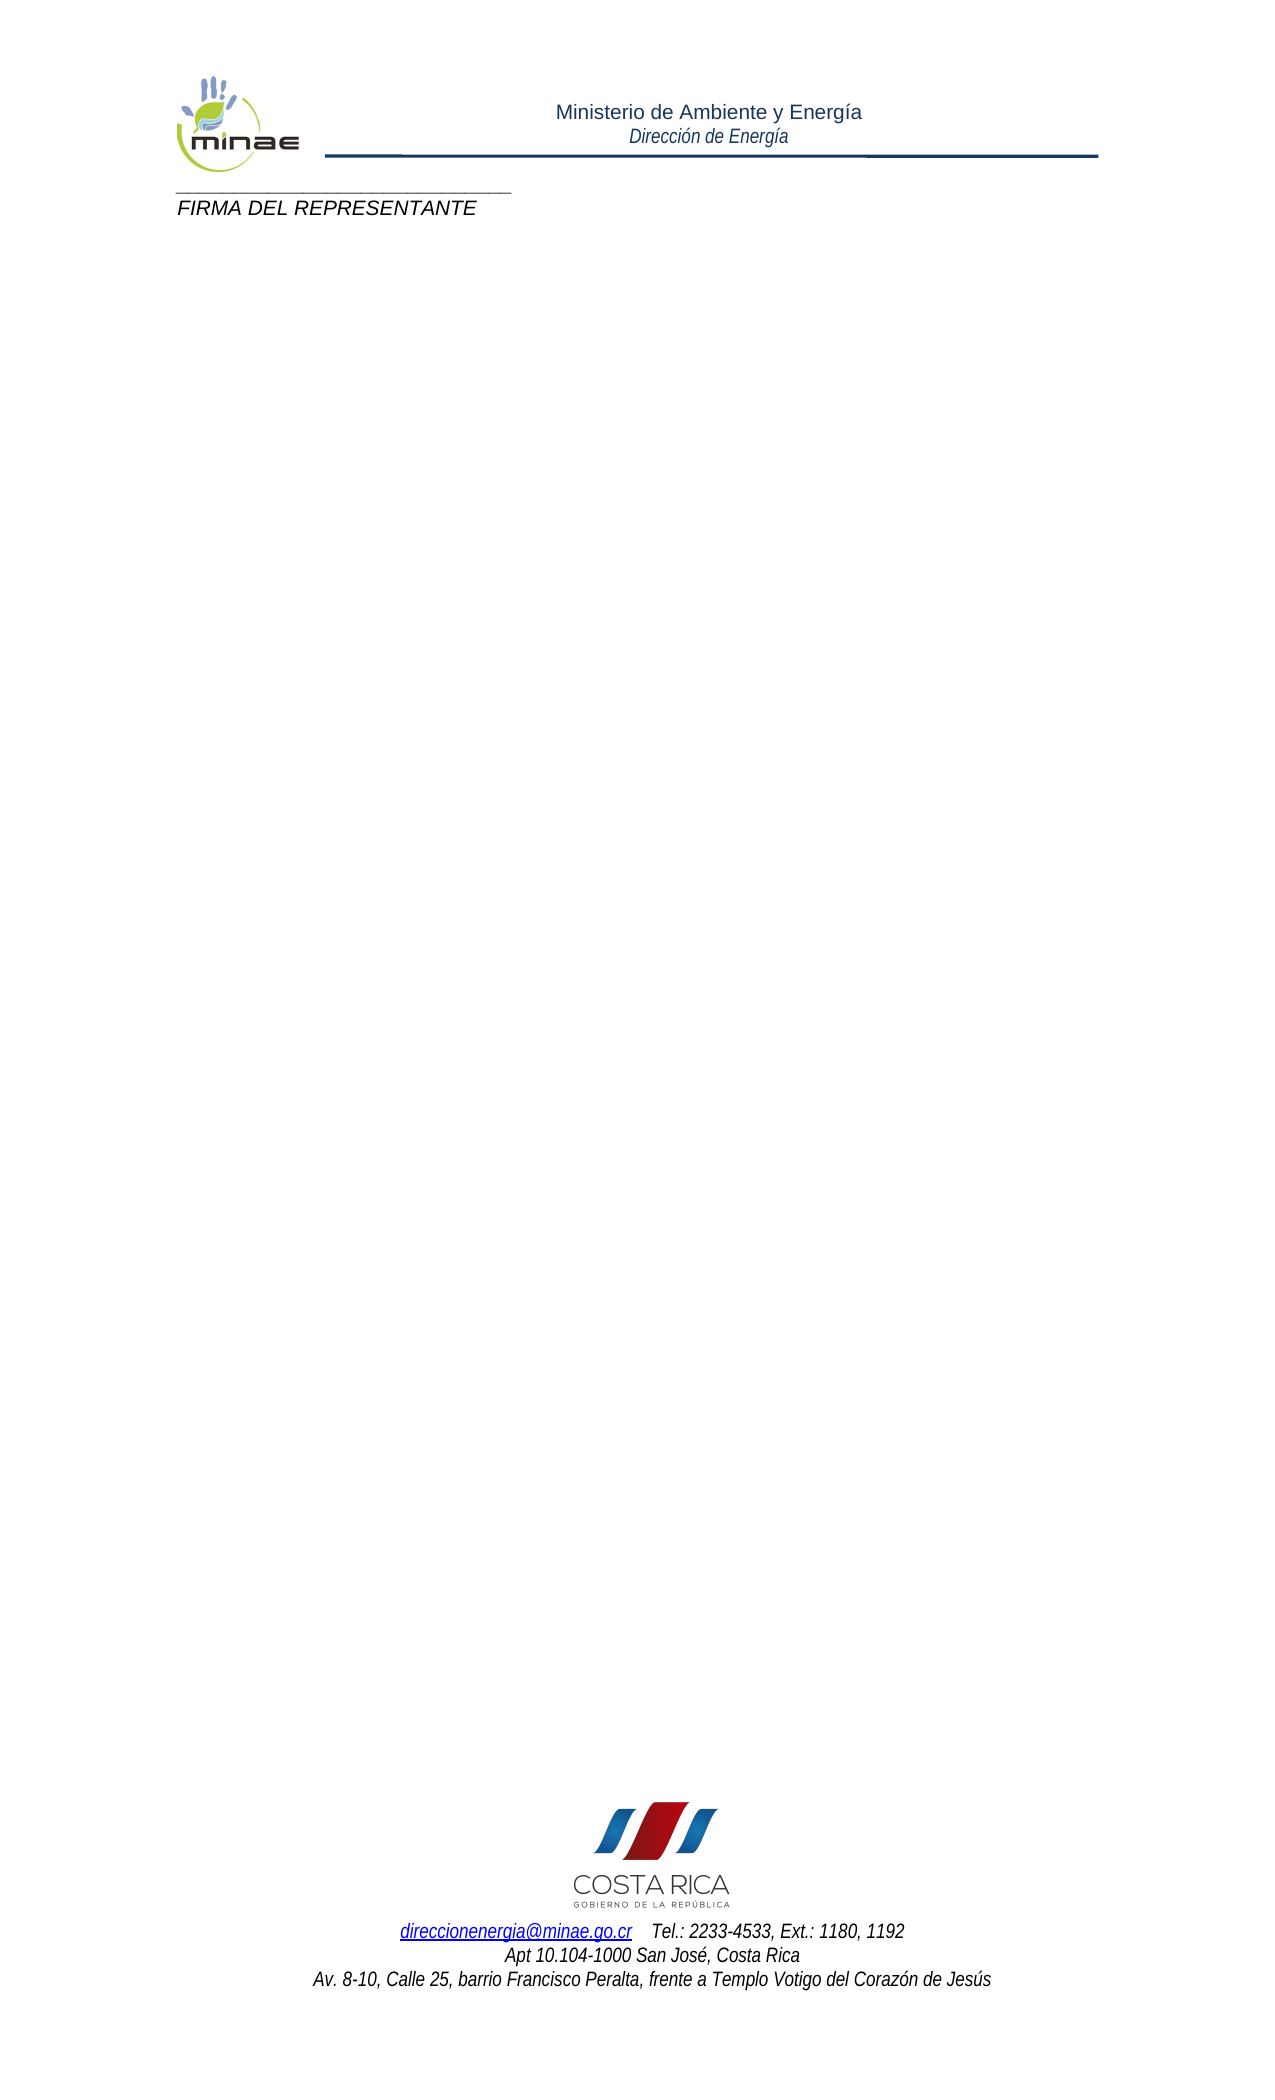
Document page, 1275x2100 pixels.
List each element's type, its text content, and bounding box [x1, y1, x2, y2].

picture [177, 76, 299, 172]
picture [566, 1792, 739, 1919]
text FIRMA DEL REPRESENTANTE [177, 196, 1128, 220]
text _____________________________ [177, 172, 1128, 196]
